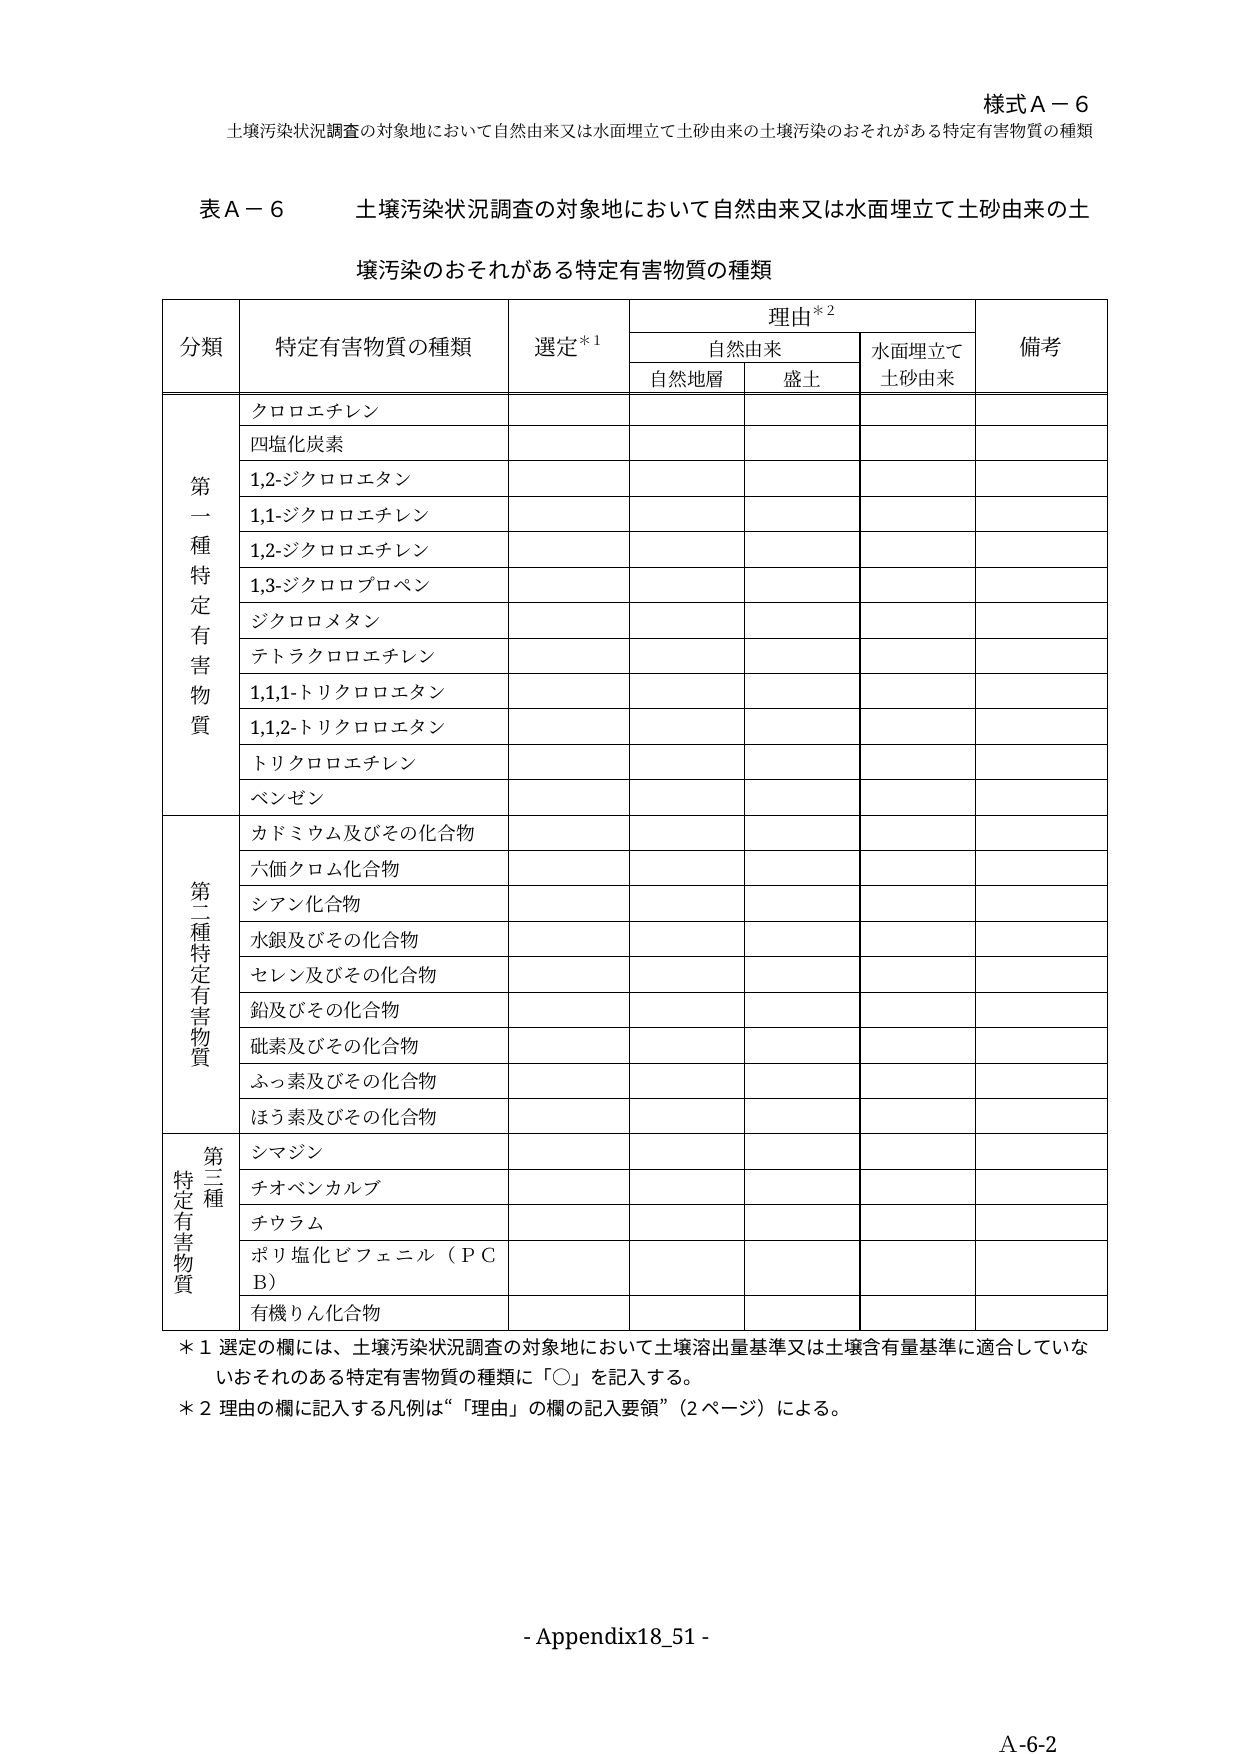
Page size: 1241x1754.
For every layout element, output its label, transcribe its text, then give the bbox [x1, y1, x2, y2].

table_cell [861, 886, 975, 921]
table_header 分類 [163, 300, 239, 392]
table_cell 1,1-ジクロロエチレン [240, 497, 508, 531]
table_cell [976, 993, 1107, 1027]
table_cell [976, 957, 1107, 992]
table_cell [509, 1296, 629, 1330]
table_cell [861, 1099, 975, 1133]
table_cell [976, 674, 1107, 708]
table_header 選定＊１ [509, 300, 629, 392]
table_cell ジクロロメタン [240, 603, 508, 637]
table_cell [630, 922, 744, 956]
table_cell [630, 1028, 744, 1062]
table_cell ポリ塩化ビフェニル（ＰＣＢ） [240, 1241, 508, 1294]
table_cell [630, 1205, 744, 1239]
table_cell [630, 674, 744, 708]
table_cell [861, 851, 975, 885]
table_cell [745, 1170, 859, 1204]
table_cell [861, 1028, 975, 1062]
table_cell 1,1,2-トリクロロエタン [240, 709, 508, 744]
table_cell [630, 1064, 744, 1098]
table_cell [976, 395, 1107, 425]
table_cell [861, 395, 975, 425]
table_cell 六価クロム化合物 [240, 851, 508, 885]
table_cell [745, 461, 859, 496]
table_cell [630, 851, 744, 885]
table_cell [745, 426, 859, 460]
table_cell [976, 1205, 1107, 1239]
table_cell [745, 1241, 859, 1294]
table_cell [630, 395, 744, 425]
table_cell [745, 816, 859, 850]
table_cell [509, 1099, 629, 1133]
table_cell [509, 957, 629, 992]
table_cell [976, 497, 1107, 531]
table_cell [745, 922, 859, 956]
table_cell トリクロロエチレン [240, 745, 508, 779]
table_cell 第一種特定有害物質 [163, 395, 239, 814]
table_cell クロロエチレン [240, 395, 508, 425]
table_cell [630, 1170, 744, 1204]
table_cell [861, 709, 975, 744]
table_cell 1,2-ジクロロエタン [240, 461, 508, 496]
table_cell [976, 780, 1107, 814]
table_cell [745, 1064, 859, 1098]
table_cell [745, 395, 859, 425]
table_cell ほう素及びその化合物 [240, 1099, 508, 1133]
table_cell [509, 922, 629, 956]
table_cell 水銀及びその化合物 [240, 922, 508, 956]
table_cell [976, 1099, 1107, 1133]
table_cell [509, 1134, 629, 1169]
table_cell 水面埋立て土砂由来 [861, 333, 975, 392]
table_cell [630, 1296, 744, 1330]
table_cell [745, 1099, 859, 1133]
table_cell [976, 1170, 1107, 1204]
table_cell [976, 922, 1107, 956]
table_cell [745, 497, 859, 531]
table_cell [630, 426, 744, 460]
table_cell [745, 780, 859, 814]
table_cell [509, 1028, 629, 1062]
table_cell [861, 1205, 975, 1239]
table_cell [745, 1134, 859, 1169]
table_cell [745, 1205, 859, 1239]
table_cell [509, 395, 629, 425]
table_cell テトラクロロエチレン [240, 639, 508, 673]
table_cell [745, 993, 859, 1027]
table_cell シマジン [240, 1134, 508, 1169]
table_cell [976, 709, 1107, 744]
table_cell [509, 1241, 629, 1294]
text 表Ａ－６ 土壌汚染状況調査の対象地において自然由来又は水面埋立て土砂由来の土壌汚染のおそれがある特定有害物質の種類 [199, 178, 1092, 299]
table_cell [630, 639, 744, 673]
table_cell [861, 1170, 975, 1204]
table_cell [630, 568, 744, 602]
table_cell [630, 497, 744, 531]
table_header 特定有害物質の種類 [240, 300, 508, 392]
table_cell [745, 745, 859, 779]
table_cell [630, 461, 744, 496]
table_cell [861, 674, 975, 708]
table_cell シアン化合物 [240, 886, 508, 921]
table_cell [630, 745, 744, 779]
table_cell [630, 993, 744, 1027]
table_cell [509, 1170, 629, 1204]
table_cell [509, 886, 629, 921]
table_cell 自然地層 [630, 363, 744, 392]
table_cell [745, 639, 859, 673]
table_cell チウラム [240, 1205, 508, 1239]
table_cell [630, 816, 744, 850]
table_cell [509, 816, 629, 850]
table_cell [976, 886, 1107, 921]
table_cell [745, 532, 859, 567]
table_cell [861, 745, 975, 779]
table_cell [976, 461, 1107, 496]
table_cell [745, 886, 859, 921]
table_cell [509, 497, 629, 531]
table_cell [745, 674, 859, 708]
table_cell [630, 532, 744, 567]
table_cell [630, 603, 744, 637]
table_cell セレン及びその化合物 [240, 957, 508, 992]
table_cell [509, 568, 629, 602]
table_cell [630, 780, 744, 814]
table_cell [509, 709, 629, 744]
table_cell [861, 780, 975, 814]
table_cell カドミウム及びその化合物 [240, 816, 508, 850]
table_cell [861, 993, 975, 1027]
table_cell [509, 1205, 629, 1239]
table_cell [976, 532, 1107, 567]
table_cell [861, 816, 975, 850]
table_cell [976, 426, 1107, 460]
table_cell [745, 957, 859, 992]
table_cell [861, 461, 975, 496]
table_cell [861, 1064, 975, 1098]
table_cell [976, 745, 1107, 779]
table_cell 有機りん化合物 [240, 1296, 508, 1330]
table_cell [509, 745, 629, 779]
table_cell [976, 1296, 1107, 1330]
table_cell [630, 1099, 744, 1133]
table_cell チオベンカルブ [240, 1170, 508, 1204]
table_header 理由＊２ [630, 300, 975, 332]
table_cell [976, 639, 1107, 673]
table_cell [745, 709, 859, 744]
table_cell [976, 851, 1107, 885]
text ＊１ 選定の欄には、土壌汚染状況調査の対象地において土壌溶出量基準又は土壌含有量基準に適合していないおそれのある特定有害物質の種類に「○」を記入する。 [177, 1331, 1092, 1392]
text ＊２ 理由の欄に記入する凡例は“「理由」の欄の記入要領”（2ページ）による。 [177, 1392, 1092, 1422]
table_header 備考 [976, 300, 1107, 392]
table_cell 第三種 特定有害物質 [163, 1134, 239, 1330]
table_cell 盛土 [745, 363, 859, 392]
table_cell 1,3-ジクロロプロペン [240, 568, 508, 602]
table_cell 砒素及びその化合物 [240, 1028, 508, 1062]
table_cell [509, 639, 629, 673]
table_cell [745, 568, 859, 602]
table_cell [976, 568, 1107, 602]
table_cell [976, 1064, 1107, 1098]
table_cell [861, 426, 975, 460]
table_cell [745, 851, 859, 885]
table_cell [509, 780, 629, 814]
table_cell [745, 603, 859, 637]
table_cell [976, 1028, 1107, 1062]
table_cell ベンゼン [240, 780, 508, 814]
table_cell 1,1,1-トリクロロエタン [240, 674, 508, 708]
table_cell [861, 497, 975, 531]
table_cell 自然由来 [630, 333, 859, 362]
table_cell ふっ素及びその化合物 [240, 1064, 508, 1098]
table_cell [509, 461, 629, 496]
table_cell [630, 957, 744, 992]
table_cell [630, 1134, 744, 1169]
table_cell [509, 1064, 629, 1098]
table_cell [509, 993, 629, 1027]
table_cell [509, 851, 629, 885]
table_cell [509, 674, 629, 708]
table_cell [861, 568, 975, 602]
table_cell 1,2-ジクロロエチレン [240, 532, 508, 567]
table_cell [861, 1134, 975, 1169]
table_cell [509, 426, 629, 460]
table_cell 第二種特定有害物質 [163, 816, 239, 1133]
table_cell [861, 1296, 975, 1330]
table_cell [745, 1028, 859, 1062]
table_cell [509, 603, 629, 637]
table_cell [976, 1241, 1107, 1294]
table_cell [861, 957, 975, 992]
table_cell 鉛及びその化合物 [240, 993, 508, 1027]
table_cell [976, 1134, 1107, 1169]
table_cell [630, 709, 744, 744]
table_cell [861, 639, 975, 673]
table_cell [861, 532, 975, 567]
table_cell [976, 816, 1107, 850]
table_cell 四塩化炭素 [240, 426, 508, 460]
table_cell [745, 1296, 859, 1330]
table_cell [509, 532, 629, 567]
table_cell [861, 603, 975, 637]
table_cell [630, 886, 744, 921]
table_cell [861, 1241, 975, 1294]
table_cell [630, 1241, 744, 1294]
table_cell [976, 603, 1107, 637]
table_cell [861, 922, 975, 956]
